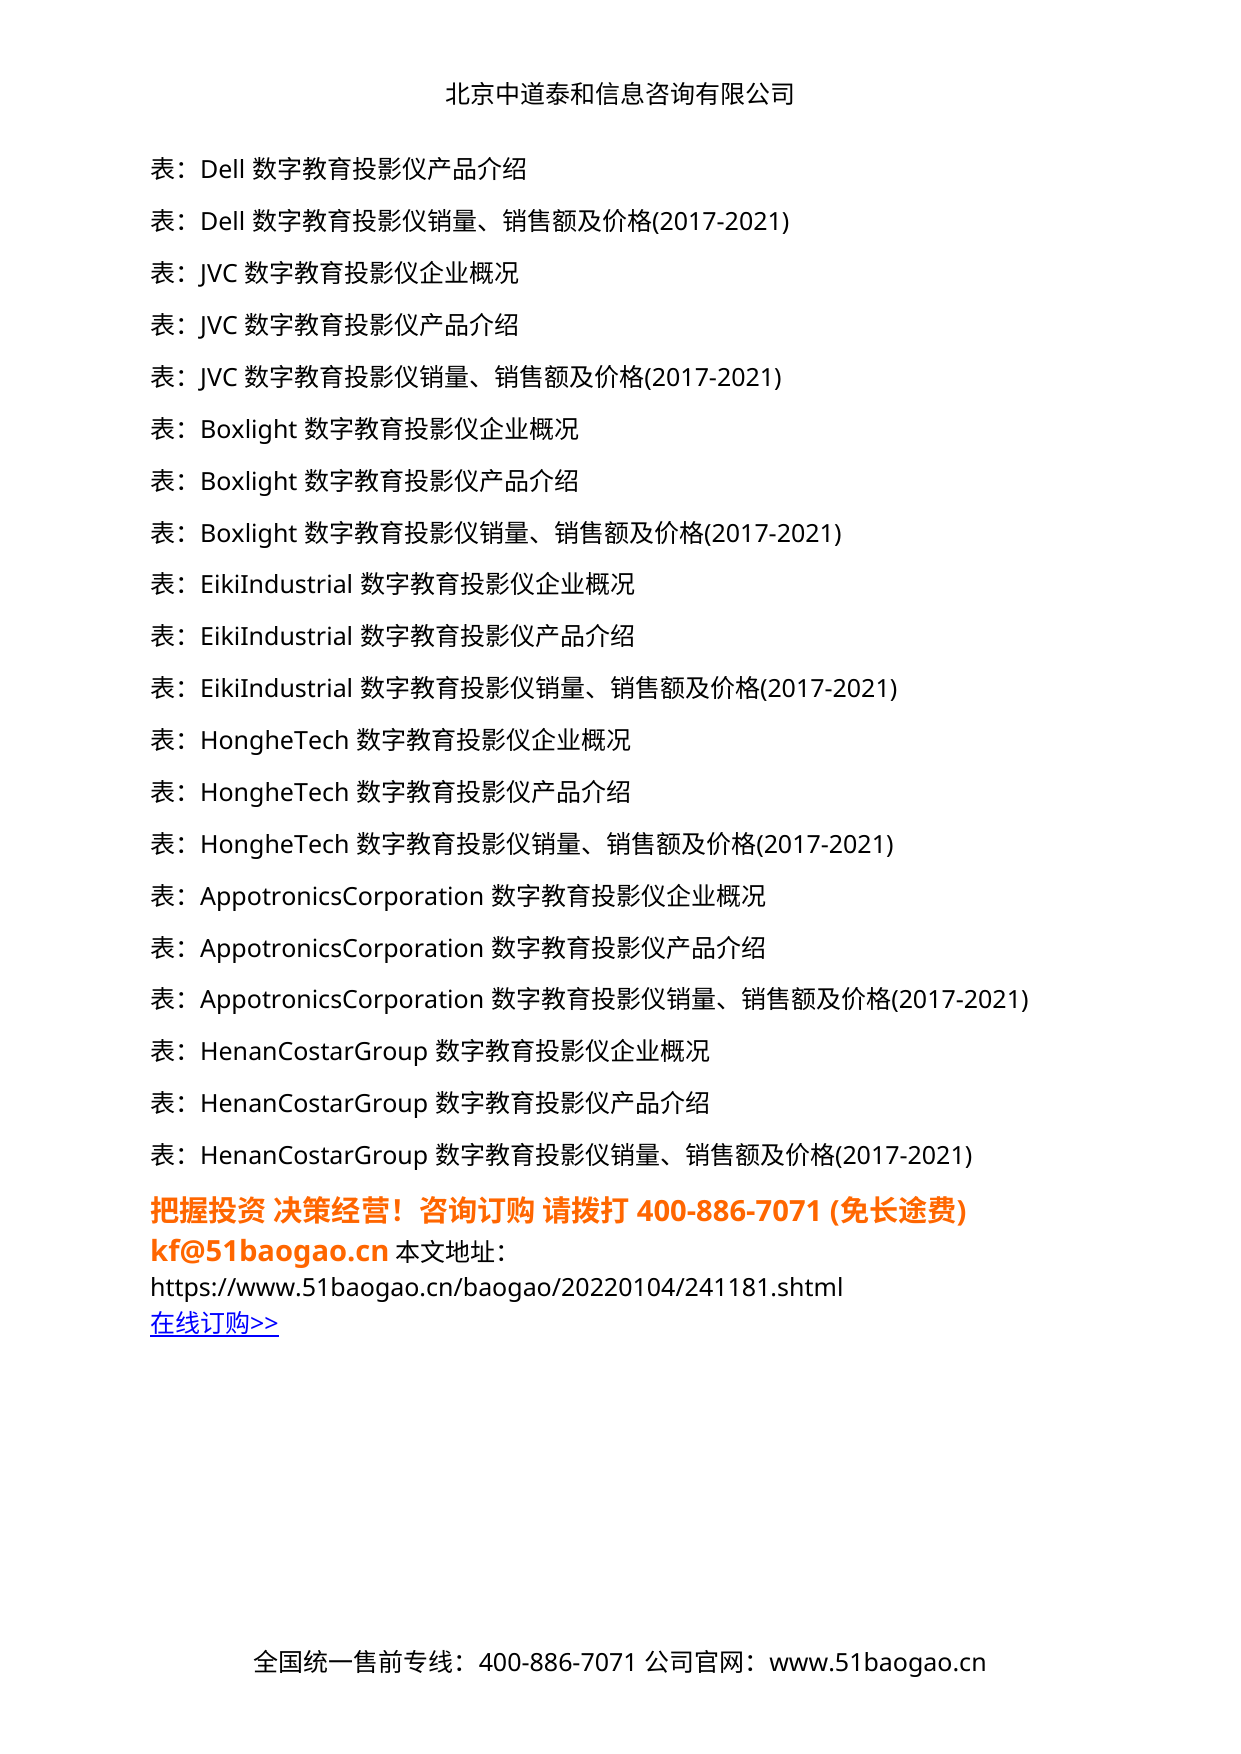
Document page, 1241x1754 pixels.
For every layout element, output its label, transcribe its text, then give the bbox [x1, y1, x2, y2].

text 表：Dell 数字教育投影仪销量、销售额及价格(2017-2021) [150, 202, 1090, 238]
text 表：JVC 数字教育投影仪产品介绍 [150, 306, 1090, 342]
text 表：Boxlight 数字教育投影仪产品介绍 [150, 461, 1090, 497]
text 表：Boxlight 数字教育投影仪销量、销售额及价格(2017-2021) [150, 513, 1090, 549]
text 在线订购>> [150, 1304, 1090, 1340]
text 表：AppotronicsCorporation 数字教育投影仪产品介绍 [150, 928, 1090, 964]
text 表：HenanCostarGroup 数字教育投影仪企业概况 [150, 1032, 1090, 1068]
text 表：AppotronicsCorporation 数字教育投影仪销量、销售额及价格(2017-2021) [150, 980, 1090, 1016]
text 表：JVC 数字教育投影仪企业概况 [150, 254, 1090, 290]
text 表：HenanCostarGroup 数字教育投影仪销量、销售额及价格(2017-2021) [150, 1136, 1090, 1172]
text 表：HongheTech 数字教育投影仪销量、销售额及价格(2017-2021) [150, 824, 1090, 861]
text 表：HongheTech 数字教育投影仪产品介绍 [150, 772, 1090, 809]
text 表：HongheTech 数字教育投影仪企业概况 [150, 721, 1090, 757]
text 表：EikiIndustrial 数字教育投影仪产品介绍 [150, 617, 1090, 653]
text 表：JVC 数字教育投影仪销量、销售额及价格(2017-2021) [150, 357, 1090, 394]
text 表：HenanCostarGroup 数字教育投影仪产品介绍 [150, 1084, 1090, 1120]
text 表：EikiIndustrial 数字教育投影仪销量、销售额及价格(2017-2021) [150, 669, 1090, 705]
text 表：AppotronicsCorporation 数字教育投影仪企业概况 [150, 876, 1090, 912]
text 表：EikiIndustrial 数字教育投影仪企业概况 [150, 565, 1090, 601]
text 表：Dell 数字教育投影仪产品介绍 [150, 150, 1090, 186]
text 表：Boxlight 数字教育投影仪企业概况 [150, 409, 1090, 446]
text 把握投资 决策经营！咨询订购 请拨打 400-886-7071 (免长途费) kf@51baogao.cn本文地址：https://www.51baogao.cn/baogao/20220104/241181.shtml [150, 1187, 1090, 1304]
